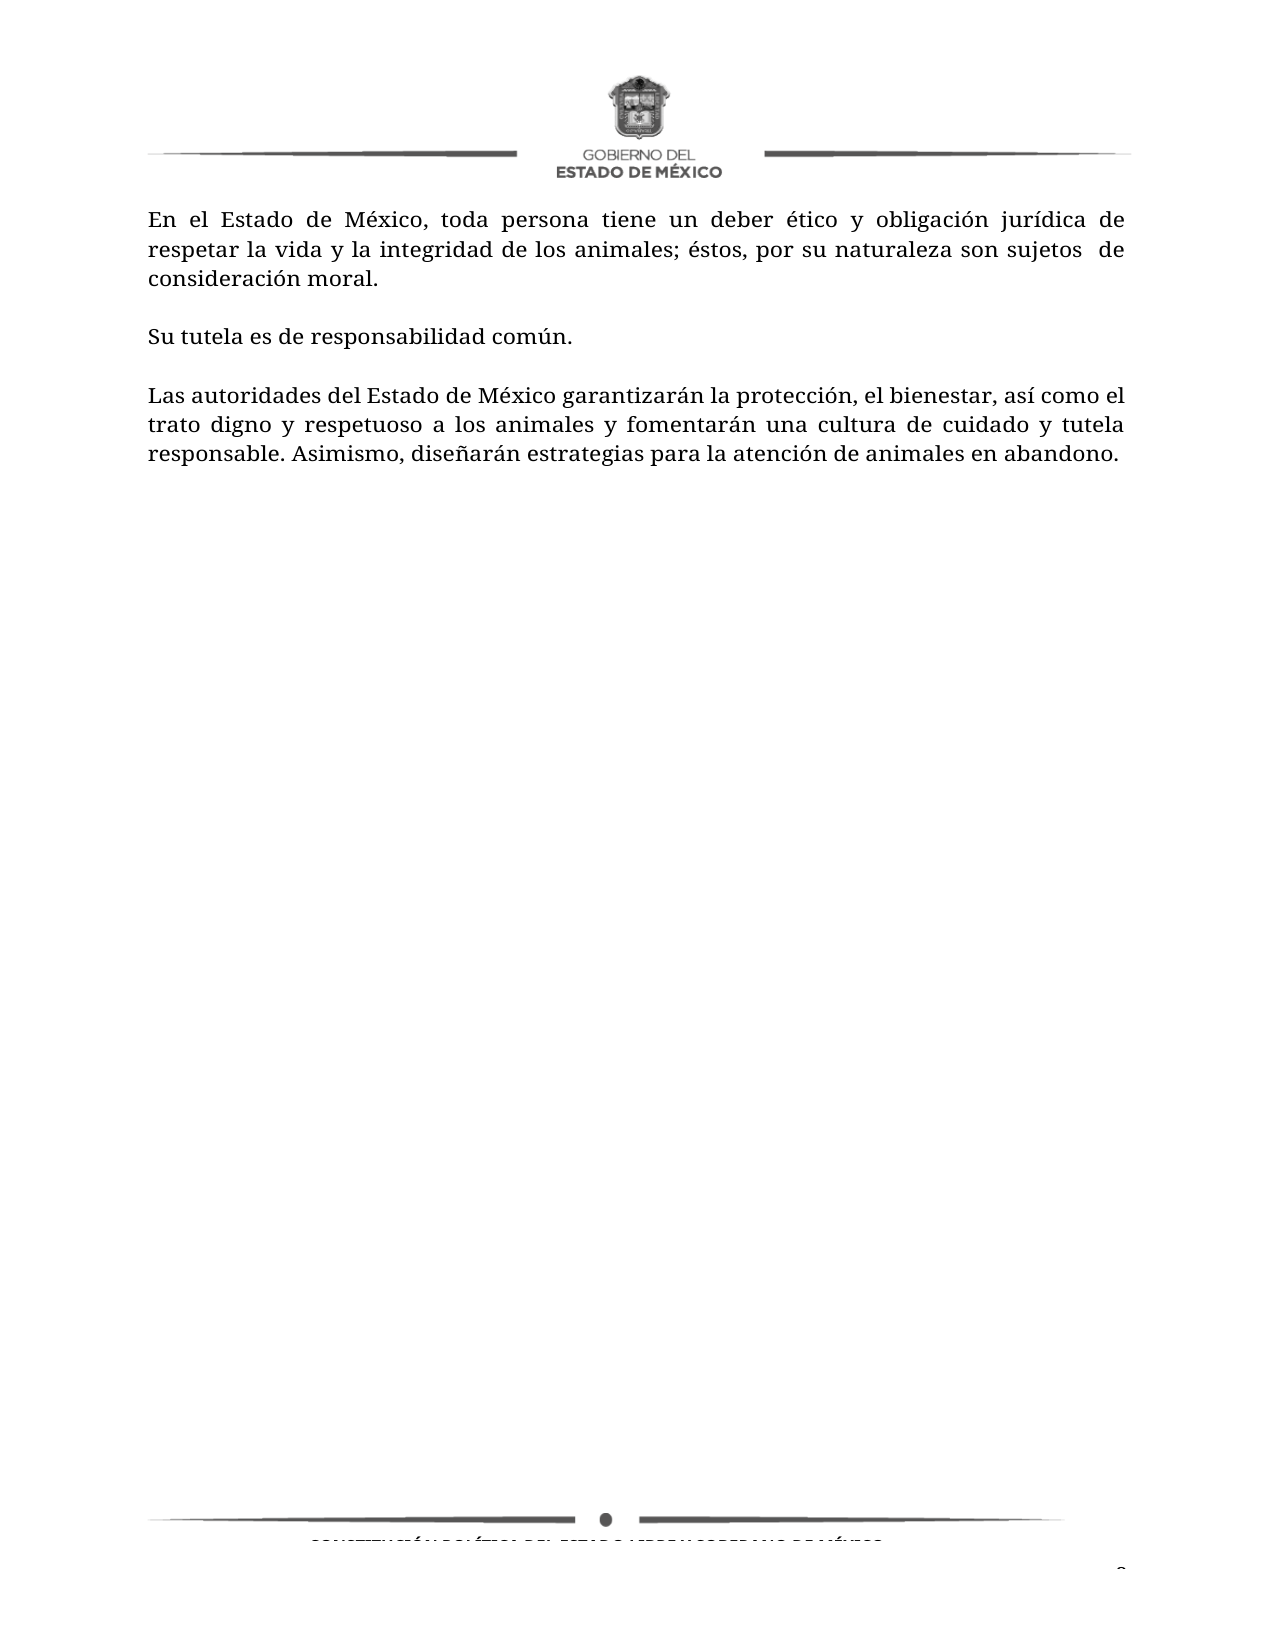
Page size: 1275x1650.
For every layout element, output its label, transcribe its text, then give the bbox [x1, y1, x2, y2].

picture [147, 1513, 1065, 1527]
text En el Estado de México, toda persona tiene un deber ético y obligación jurídica de respetar la vida y la integridad de los animales; éstos, por su naturaleza son sujetos de consideración moral. [148, 206, 1127, 292]
text Las autoridades del Estado de México garantizarán la protección, el bienestar, así como el trato digno y respetuoso a los animales y fomentarán una cultura de cuidado y tutela responsable. Asimismo, diseñarán estrategias para la atención de animales en abandono. [148, 381, 1127, 468]
text Su tutela es de responsabilidad común. [148, 322, 1139, 350]
picture [147, 75, 1132, 178]
